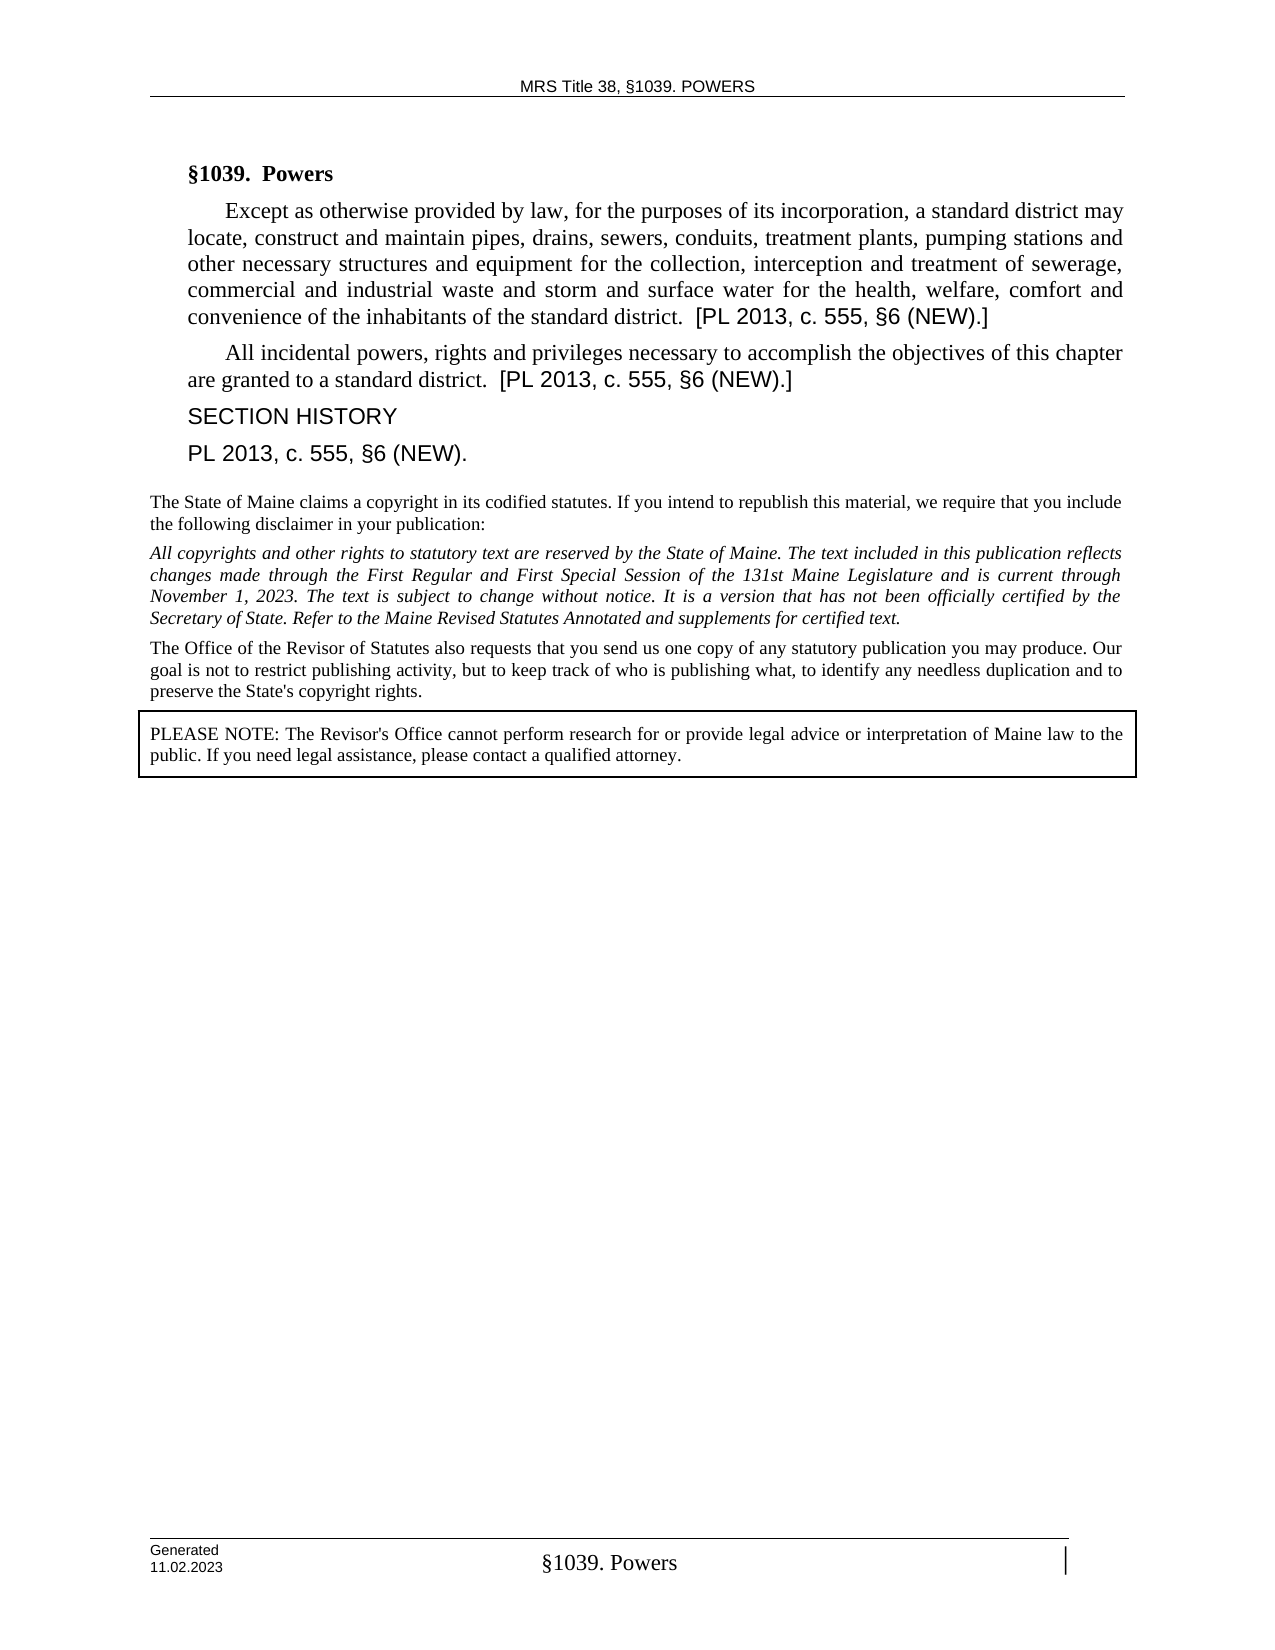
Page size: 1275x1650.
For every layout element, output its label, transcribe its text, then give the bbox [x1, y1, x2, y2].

text SECTION HISTORY [187, 403, 1125, 429]
text All copyrights and other rights to statutory text are reserved by the State of Maine. The text included in this publication reflects changes made through the First Regular and First Special Session of the 131st Maine Legislature and is current through November 1, 2023 . The text is subject to change without notice. It is a version that has not been officially certified by the Secretary of State. Refer to the Maine Revised Statutes Annotated and supplements for certified text. [150, 542, 1125, 628]
text The Office of the Revisor of Statutes also requests that you send us one copy of any statutory publication you may produce. Our goal is not to restrict publishing activity, but to keep track of who is publishing what, to identify any needless duplication and to preserve the State's copyright rights. [150, 637, 1125, 702]
text §1039. Powers [187, 160, 1125, 187]
text All incidental powers, rights and privileges necessary to accomplish the objectives of this chapter are granted to a standard district. [PL 2013, c. 555, §6 (NEW).] [187, 339, 1125, 392]
text PL 2013, c. 555, §6 (NEW). [187, 439, 1125, 466]
text PLEASE NOTE: The Revisor's Office cannot perform research for or provide legal advice or interpretation of Maine law to the public. If you need legal assistance, please contact a qualified attorney. [140, 712, 1135, 776]
text The State of Maine claims a copyright in its codified statutes. If you intend to republish this material, we require that you include the following disclaimer in your publication: [150, 491, 1125, 534]
text Except as otherwise provided by law, for the purposes of its incorporation, a standard district may locate, construct and maintain pipes, drains, sewers, conduits, treatment plants, pumping stations and other necessary structures and equipment for the collection, interception and treatment of sewerage, commercial and industrial waste and storm and surface water for the health, welfare, comfort and convenience of the inhabitants of the standard district. [PL 2013, c. 555, §6 (NEW).] [187, 197, 1125, 329]
